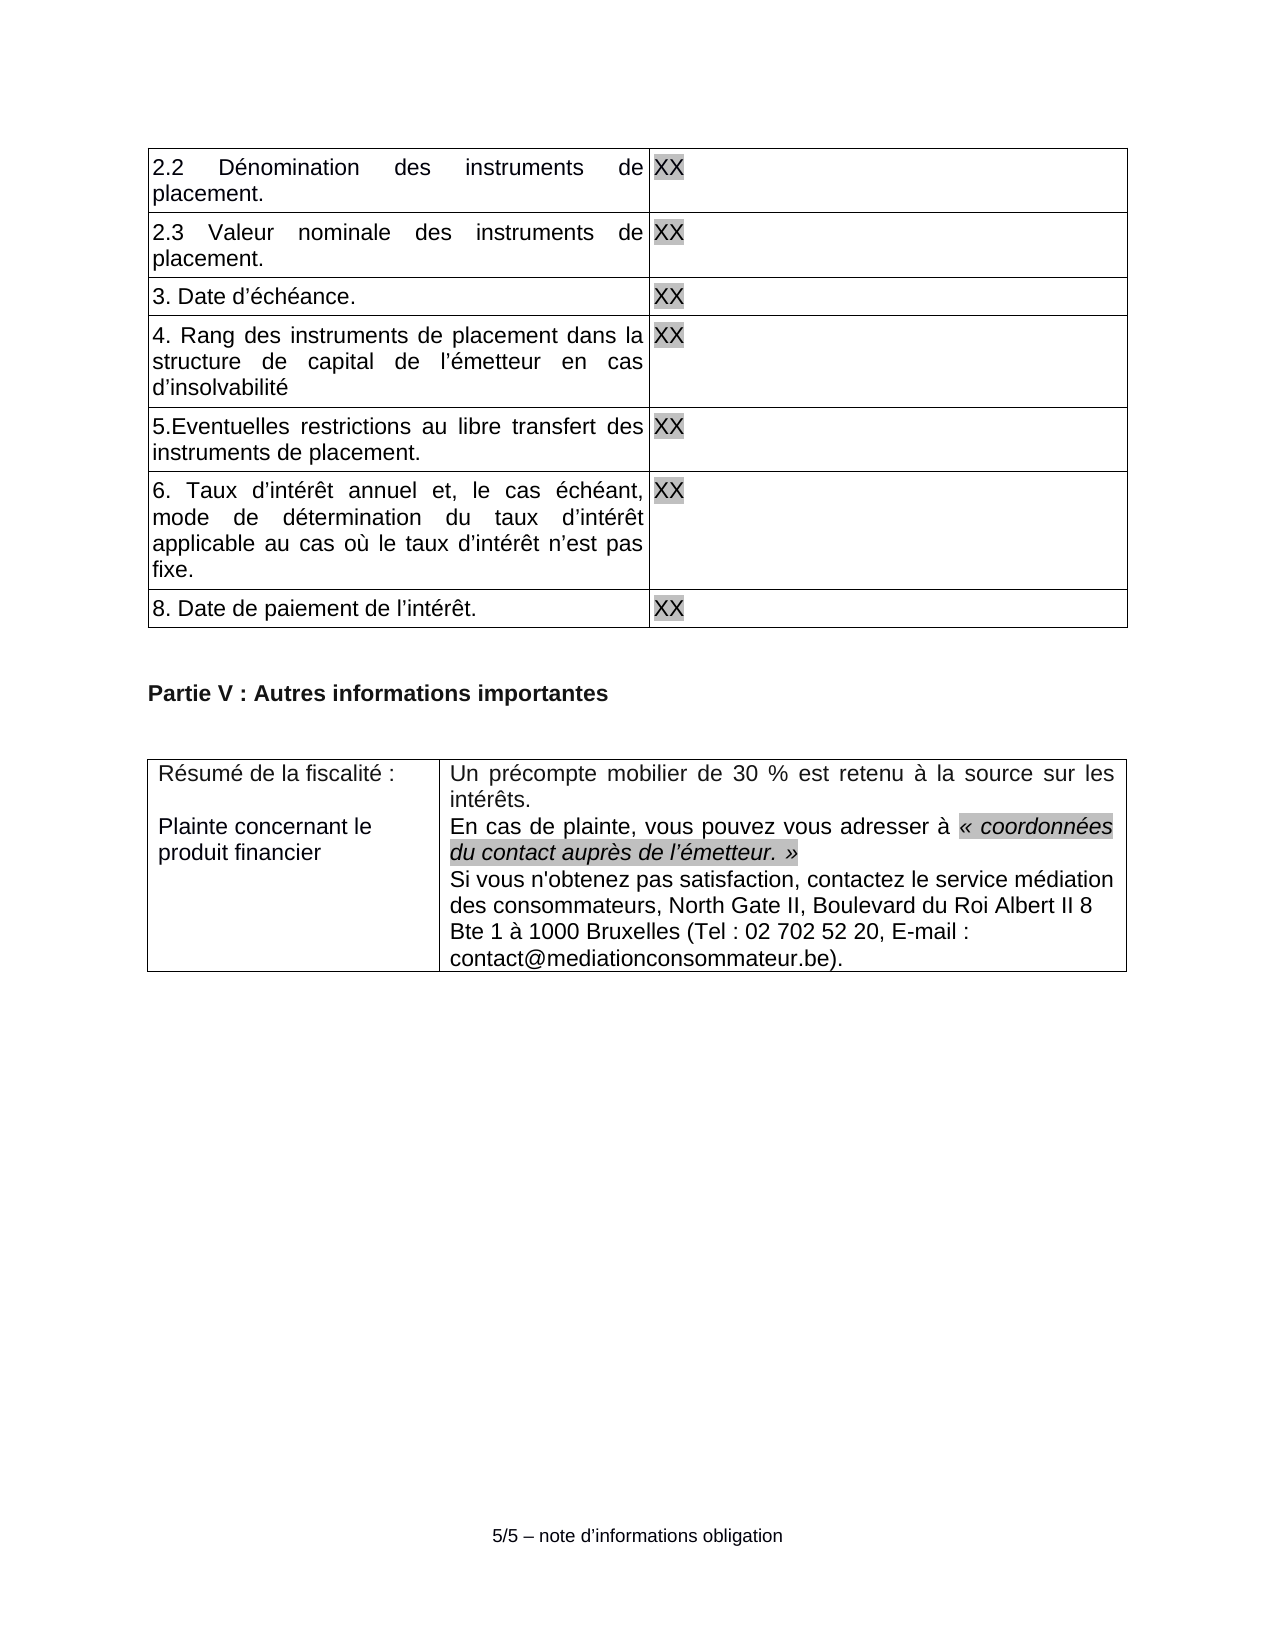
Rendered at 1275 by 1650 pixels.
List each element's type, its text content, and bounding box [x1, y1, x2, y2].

table_cell 8. Date de paiement de l’intérêt. [149, 590, 649, 627]
table_cell 3. Date d’échéance. [149, 278, 649, 315]
table_header Résumé de la fiscalité : [148, 760, 439, 813]
table_cell Plainte concernant le produit financier [148, 813, 439, 971]
table_cell XX [650, 472, 1127, 588]
table_cell XX [650, 408, 1127, 471]
table_cell 2.2 Dénomination des instruments de placement. [149, 149, 649, 212]
table_cell XX [650, 590, 1127, 627]
table_cell XX [650, 278, 1127, 315]
table_cell XX [650, 149, 1127, 212]
table_cell 6. Taux d’intérêt annuel et, le cas échéant, mode de détermination du taux d’intérêt applicable au cas où le taux d’intérêt n’est pas fixe. [149, 472, 649, 588]
table_cell 4. Rang des instruments de placement dans la structure de capital de l’émetteur en cas d’insolvabilité [149, 316, 649, 406]
text Partie V : Autres informations importantes [148, 680, 1127, 706]
table_cell 5.Eventuelles restrictions au libre transfert des instruments de placement. [149, 408, 649, 471]
table_cell XX [650, 213, 1127, 277]
table_cell XX [650, 316, 1127, 406]
table_header Un précompte mobilier de 30 % est retenu à la source sur les intérêts. [440, 760, 1126, 813]
table_cell 2.3 Valeur nominale des instruments de placement. [149, 213, 649, 277]
table_cell En cas de plainte, vous pouvez vous adresser à « coordonnées du contact auprès de l’émetteur. » Si vous n'obtenez pas satisfaction, contactez le service médiation des consommateurs, North Gate II, Boulevard du Roi Albert II 8 Bte 1 à 1000 Bruxelles (Tel : 02 702 52 20, E-mail : contact@mediationconsommateur.be). [440, 813, 1126, 971]
